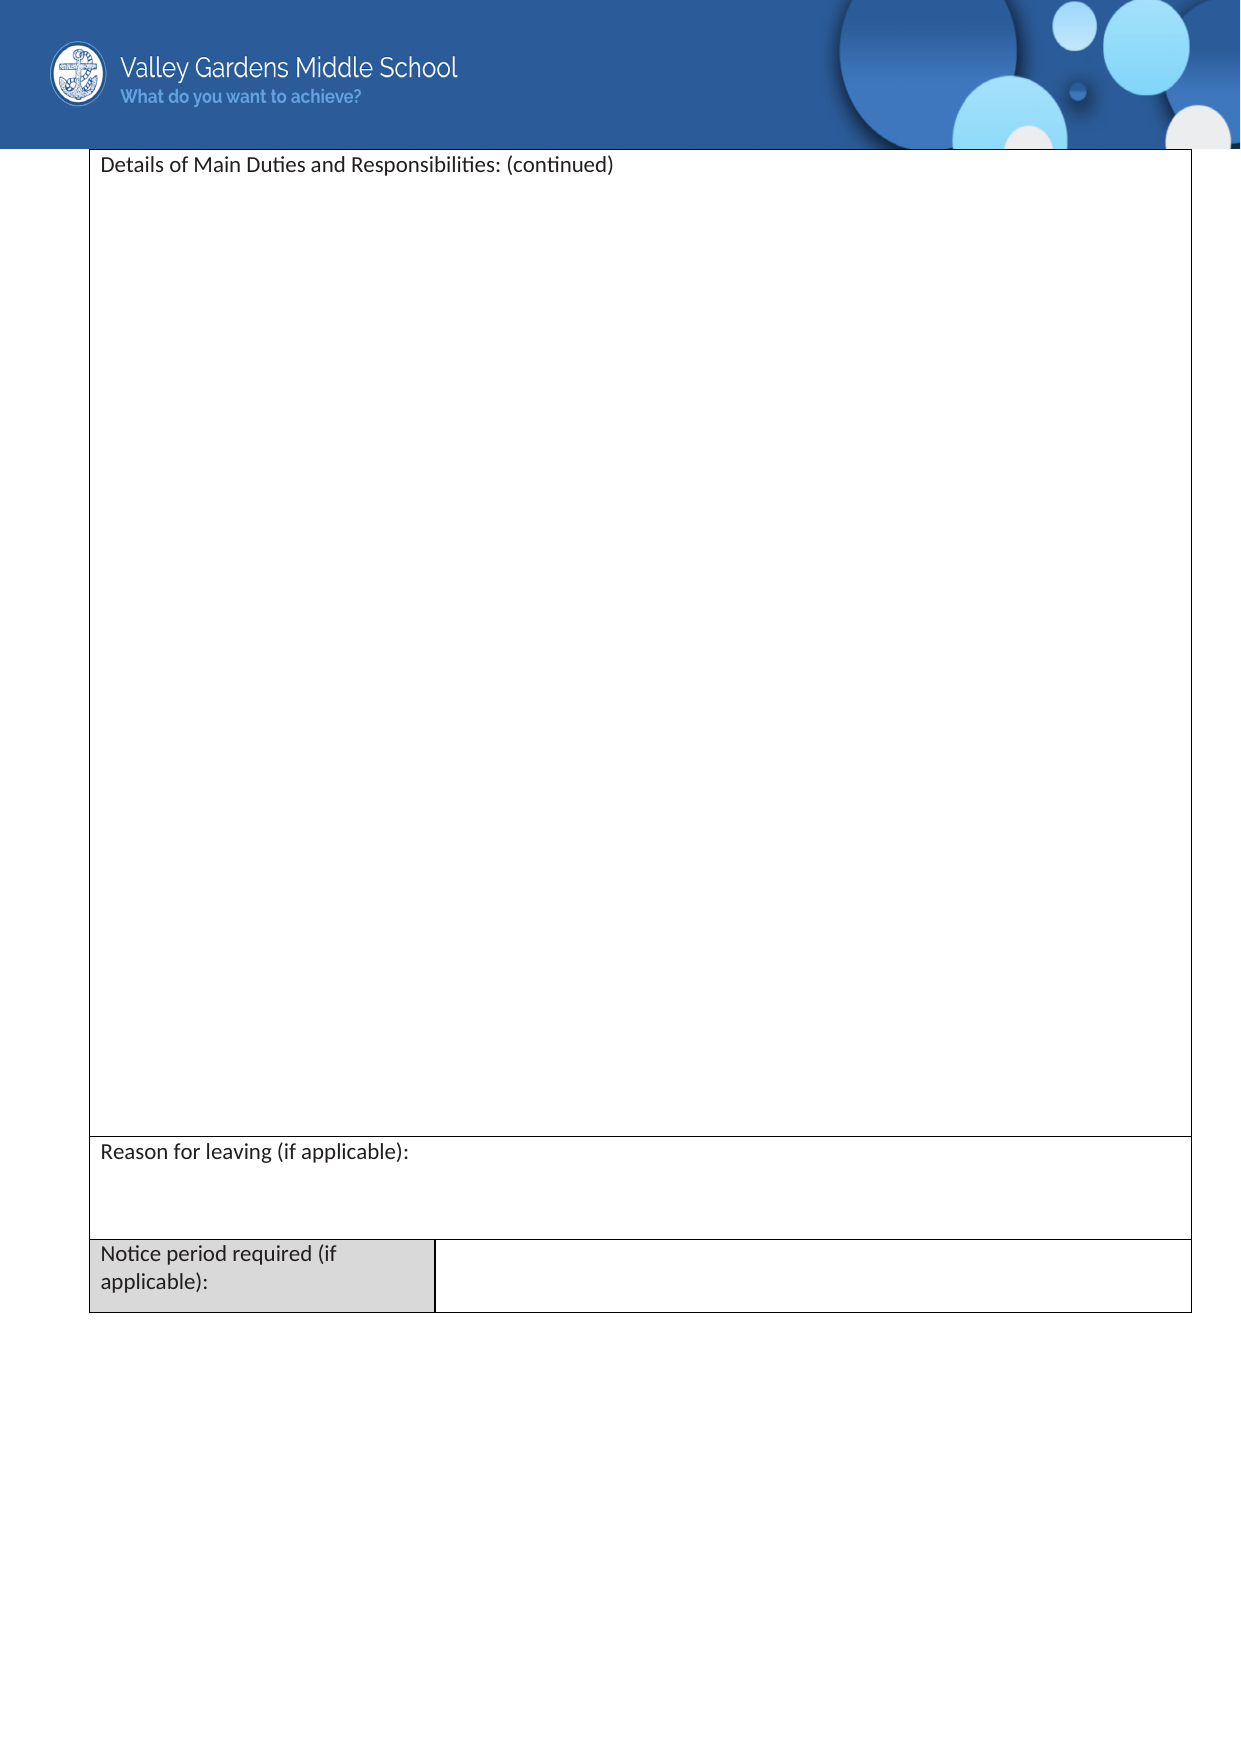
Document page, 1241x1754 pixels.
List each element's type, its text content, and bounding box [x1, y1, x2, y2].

table_cell [436, 1240, 1191, 1312]
table_cell Notice period required (if applicable): [90, 1240, 434, 1312]
table_header Details of Main Duties and Responsibilities: (continued) [90, 150, 1191, 1136]
table_cell Reason for leaving (if applicable): [90, 1137, 1191, 1238]
picture [0, 0, 1241, 149]
